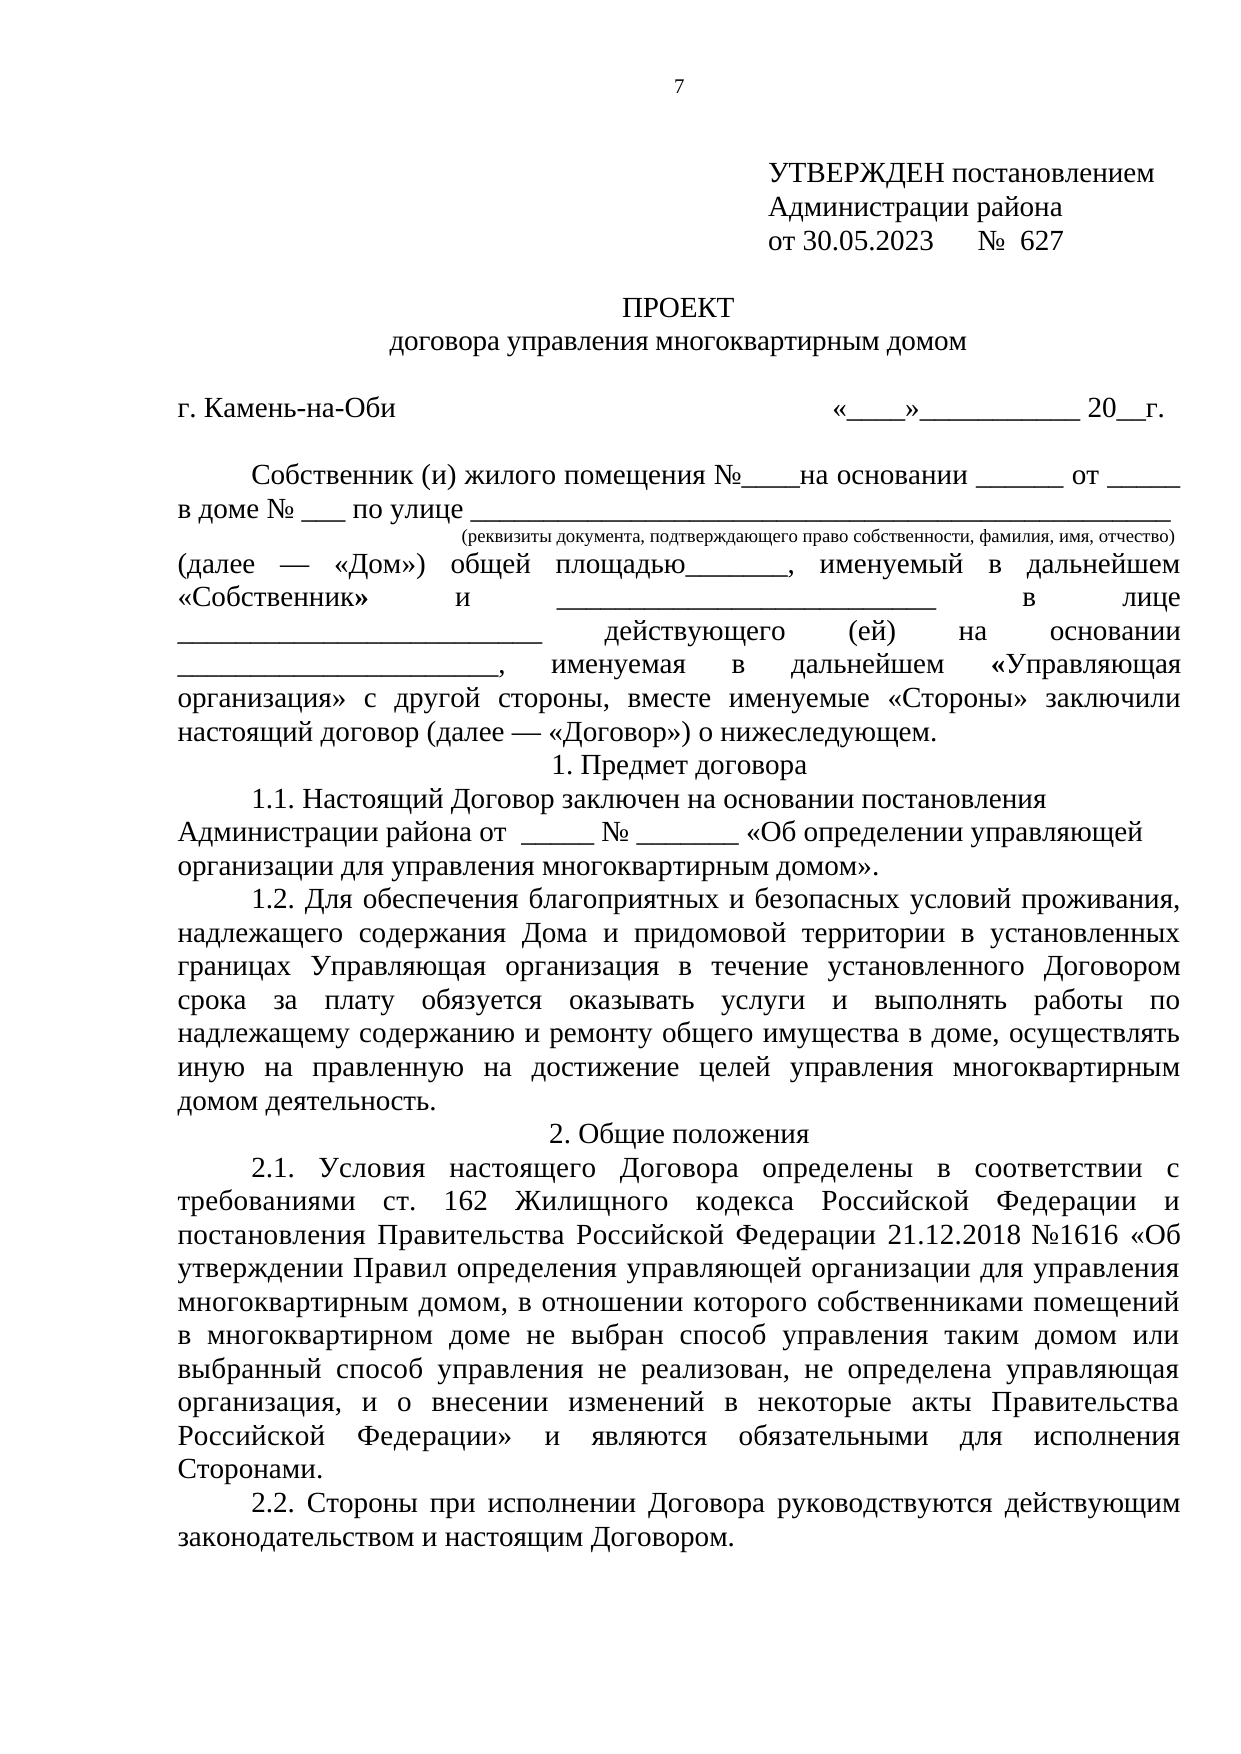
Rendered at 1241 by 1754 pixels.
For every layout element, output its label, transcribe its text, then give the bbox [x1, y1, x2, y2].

text 2. Общие положения [177, 1116, 1181, 1150]
text Собственник (и) жилого помещения №____на основании ______ от _____ в доме № ___ по улице ________________________________________________ [177, 457, 1181, 524]
text 1.1. Настоящий Договор заключен на основании постановления Администрации района от _____ № _______ «Об определении управляющей организации для управления многоквартирным домом». [177, 781, 1181, 881]
text договора управления многоквартирным домом [175, 323, 1181, 357]
text г. Камень-на-Оби «____»___________ 20__г. [177, 390, 1181, 424]
text 1. Предмет договора [177, 747, 1181, 781]
text (реквизиты документа, подтверждающего право собственности, фамилия, имя, отчество) [177, 524, 1181, 546]
text 1.2. Для обеспечения благоприятных и безопасных условий проживания, надлежащего содержания Дома и придомовой территории в установленных границах Управляющая организация в течение установленного Договором срока за плату обязуется оказывать услуги и выполнять работы по надлежащему содержанию и ремонту общего имущества в доме, осуществлять иную на правленную на достижение целей управления многоквартирным домом деятельность. [177, 881, 1181, 1116]
text 2.2. Стороны при исполнении Договора руководствуются действующим законодательством и настоящим Договором. [177, 1485, 1181, 1552]
text 2.1. Условия настоящего Договора определены в соответствии с требованиями ст. 162 Жилищного кодекса Российской Федерации и постановления Правительства Российской Федерации 21.12.2018 №1616 «Об утверждении Правил определения управляющей организации для управления многоквартирным домом, в отношении которого собственниками помещений в многоквартирном доме не выбран способ управления таким домом или выбранный способ управления не реализован, не определена управляющая организация, и о внесении изменений в некоторые акты Правительства Российской Федерации» и являются обязательными для исполнения Сторонами. [177, 1150, 1181, 1485]
text УТВЕРЖДЕН постановлением Администрации района [768, 156, 1181, 223]
text ПРОЕКТ [175, 290, 1181, 323]
text от 30.05.2023 № 627 [768, 223, 1181, 256]
text (далее — «Дом») общей площадью_______, именуемый в дальнейшем «Собственник» и __________________________ в лице _________________________ действующего (ей) на основании ______________________, именуемая в дальнейшем «Управляющая организация» с другой стороны, вместе именуемые «Стороны» заключили настоящий договор (далее — «Договор») о нижеследующем. [177, 546, 1181, 747]
